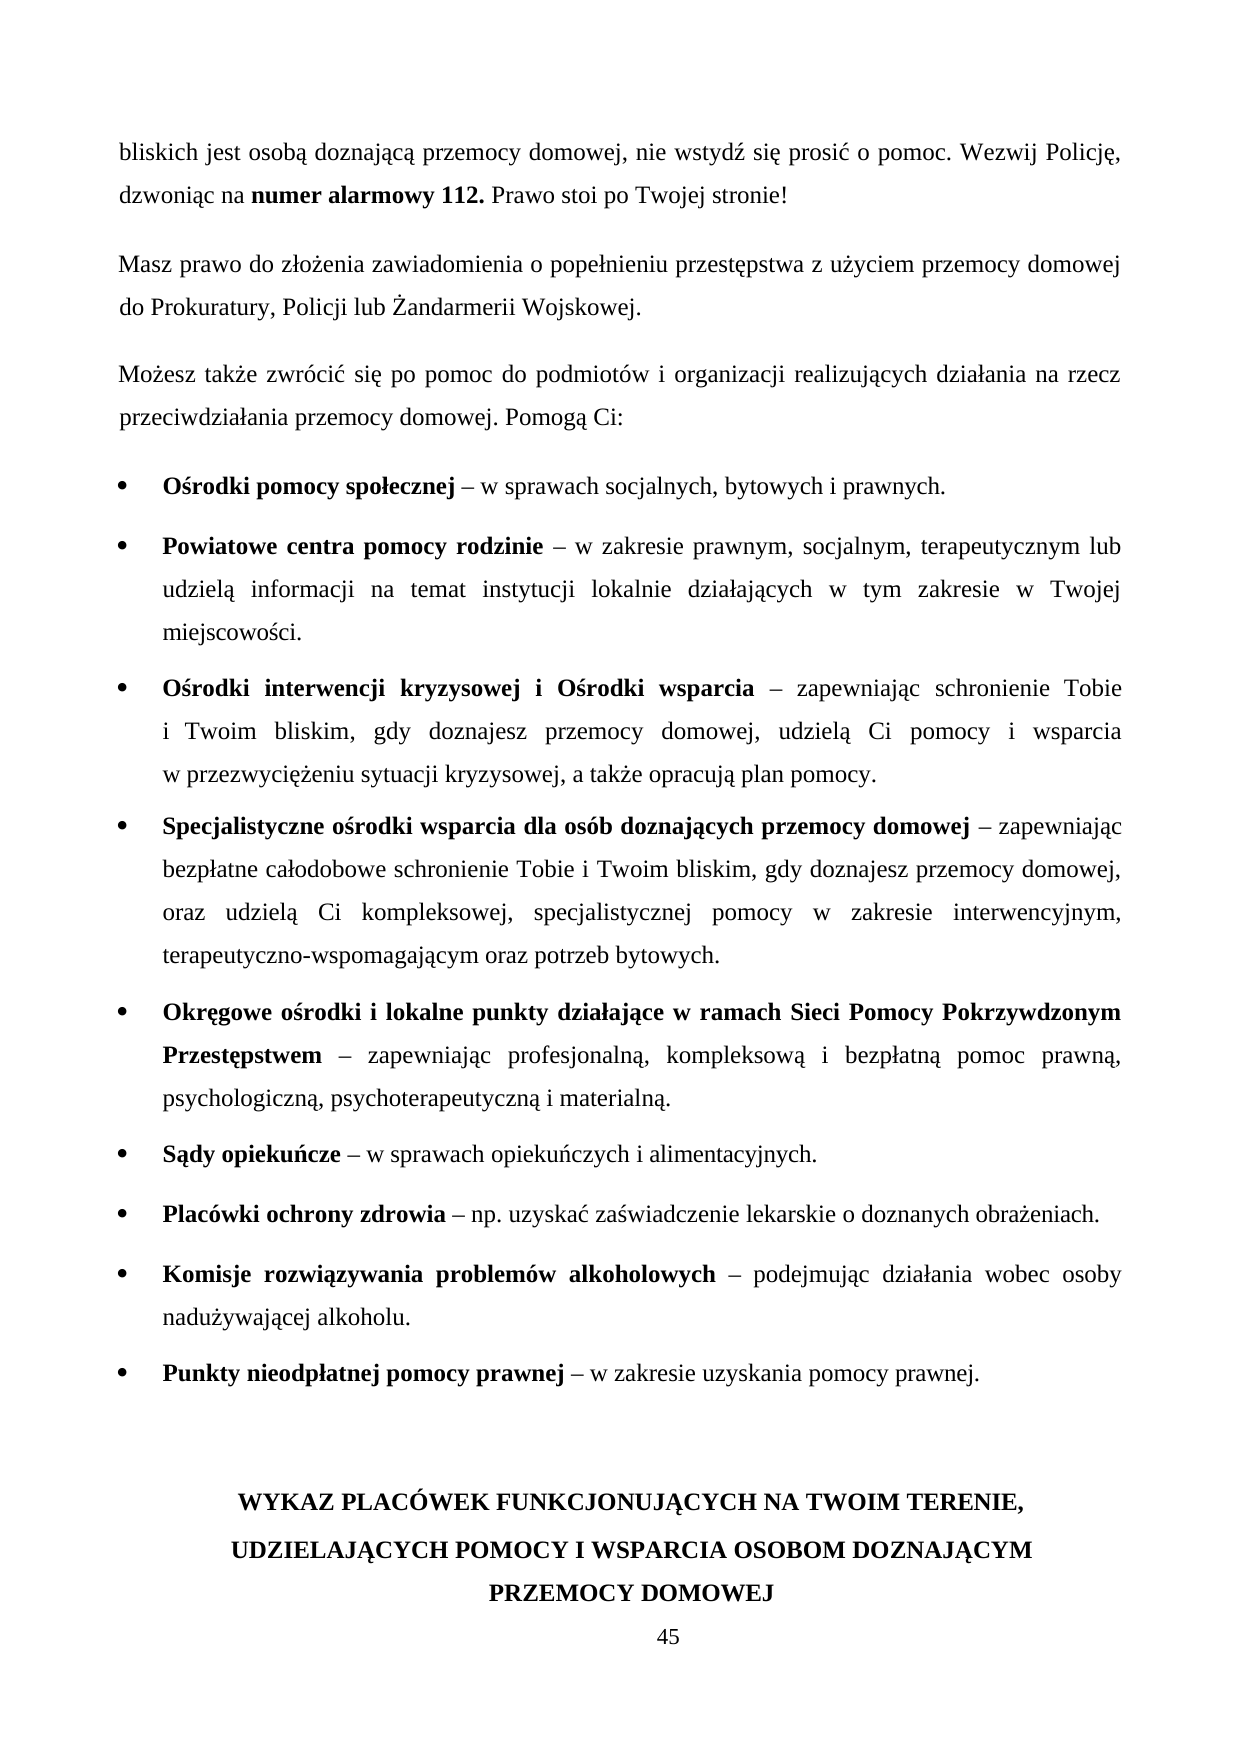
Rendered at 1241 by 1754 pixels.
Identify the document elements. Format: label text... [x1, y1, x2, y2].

text UDZIELAJĄCYCH POMOCY I WSPARCIA OSOBOM DOZNAJĄCYM PRZEMOCY DOMOWEJ [157, 1535, 1106, 1607]
list Powiatowe centra pomocy rodzinie – w zakresie prawnym, socjalnym, terapeutycznym lub udzielą informacji na temat instytucji lokalnie działających w tym zakresie w Twojej miejscowości. [118, 531, 1122, 646]
list Placówki ochrony zdrowia – np. uzyskać zaświadczenie lekarskie o doznanych obrażeniach. [118, 1199, 1238, 1228]
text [118, 137, 1123, 209]
list Ośrodki interwencji kryzysowej i Ośrodki wsparcia – zapewniając schronienie Tobie i Twoim bliskim, gdy doznajesz przemocy domowej, udzielą Ci pomocy i wsparcia w przezwyciężeniu sytuacji kryzysowej, a także opracują plan pomocy. [118, 673, 1122, 788]
list Okręgowe ośrodki i lokalne punkty działające w ramach Sieci Pomocy Pokrzywdzonym Przestępstwem – zapewniając profesjonalną, kompleksową i bezpłatną pomoc prawną, psychologiczną, psychoterapeutyczną i materialną. [118, 997, 1122, 1112]
list Sądy opiekuńcze – w sprawach opiekuńczych i alimentacyjnych. [118, 1139, 1238, 1168]
text Możesz także zwrócić się po pomoc do podmiotów i organizacji realizujących działania na rzecz przeciwdziałania przemocy domowej. Pomogą Ci: [118, 359, 1122, 431]
list Komisje rozwiązywania problemów alkoholowych – podejmując działania wobec osoby nadużywającej alkoholu. [118, 1259, 1122, 1331]
text Masz prawo do złożenia zawiadomienia o popełnieniu przestępstwa z użyciem przemocy domowej do Prokuratury, Policji lub Żandarmerii Wojskowej. [118, 249, 1121, 321]
list Ośrodki pomocy społecznej – w sprawach socjalnych, bytowych i prawnych. [118, 471, 1238, 499]
list Specjalistyczne ośrodki wsparcia dla osób doznających przemocy domowej – zapewniając bezpłatne całodobowe schronienie Tobie i Twoim bliskim, gdy doznajesz przemocy domowej, oraz udzielą Ci kompleksowej, specjalistycznej pomocy w zakresie interwencyjnym, terapeutyczno-wspomagającym oraz potrzeb bytowych. [118, 811, 1122, 969]
subtitle WYKAZ PLACÓWEK FUNKCJONUJĄCYCH NA TWOIM TERENIE, [98, 1487, 1163, 1516]
list Punkty nieodpłatnej pomocy prawnej – w zakresie uzyskania pomocy prawnej. [118, 1358, 1238, 1387]
